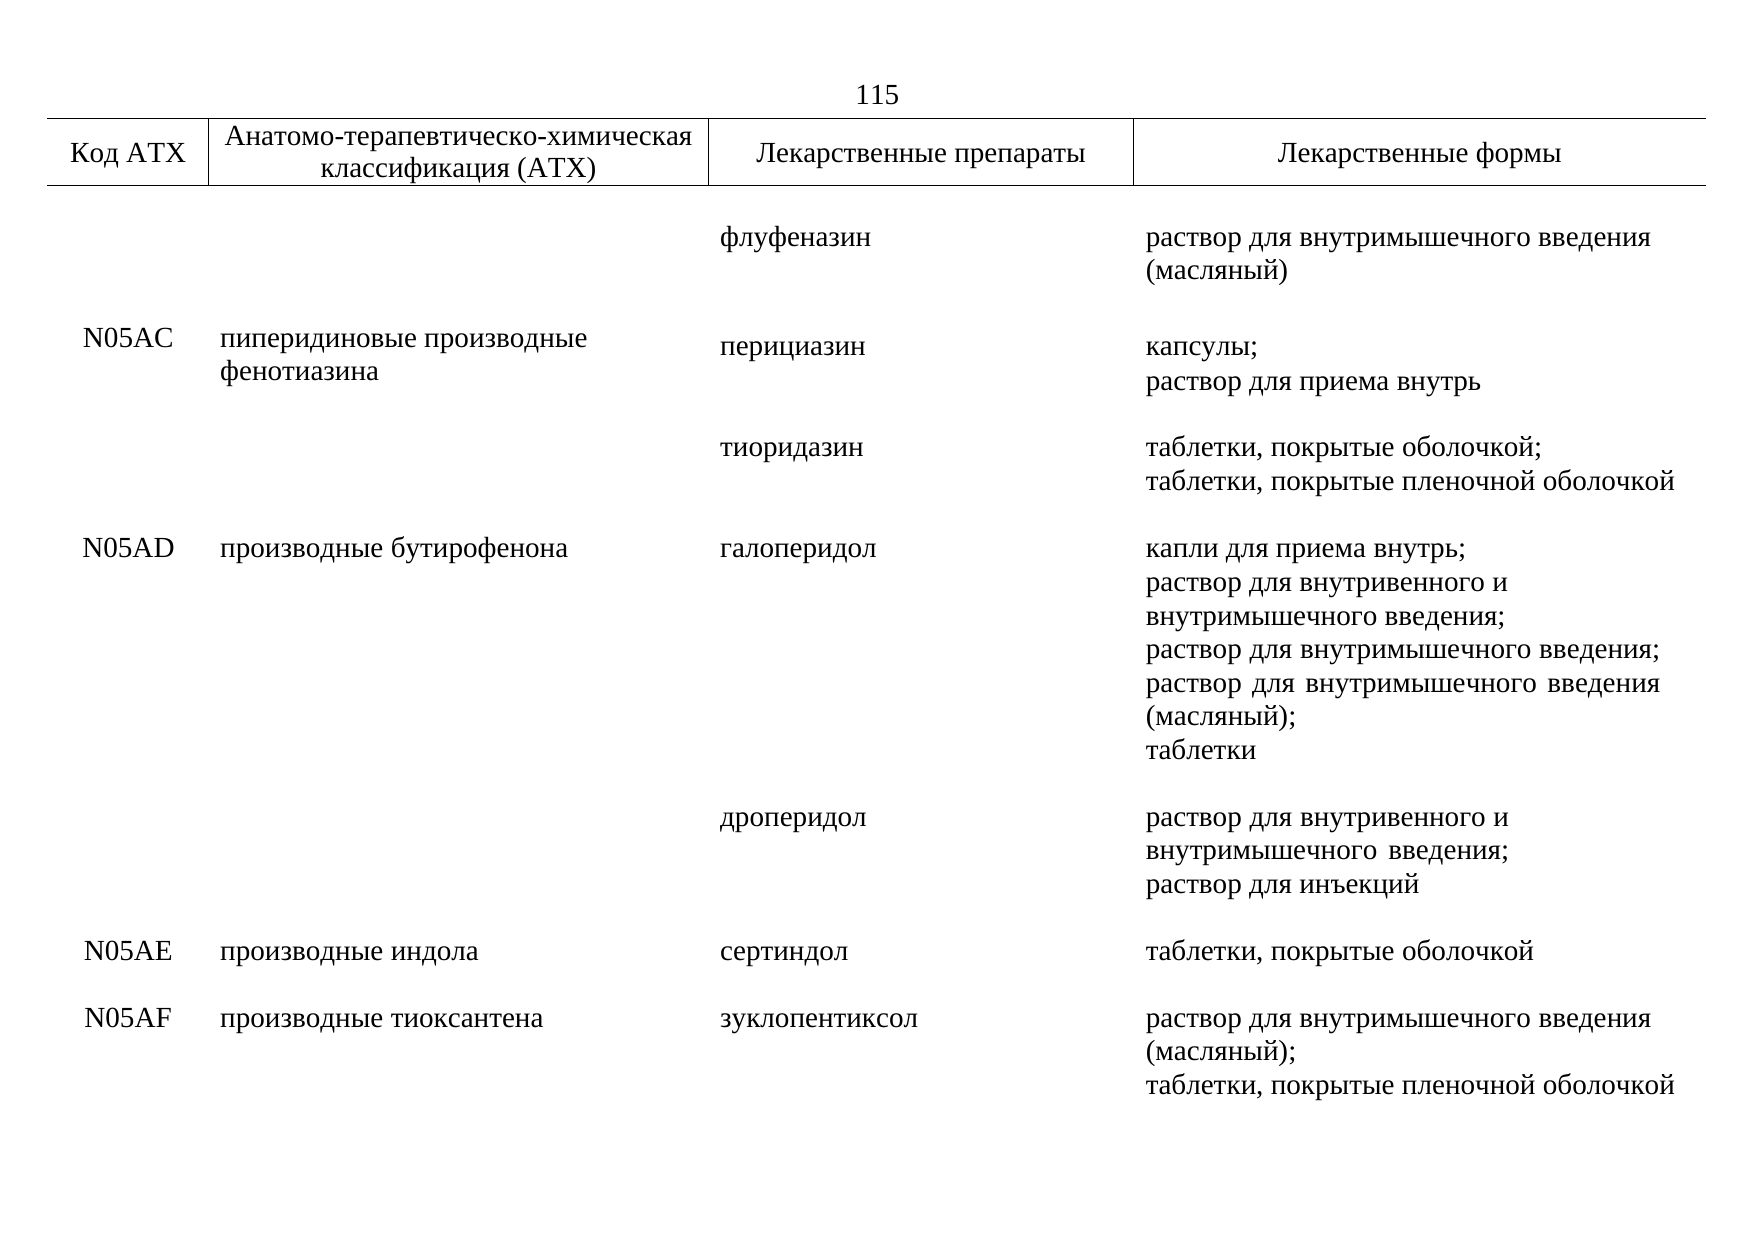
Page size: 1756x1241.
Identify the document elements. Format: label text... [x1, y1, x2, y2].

text тиоридазин таблетки, покрытые оболочкой; [720, 430, 1730, 463]
text N05AD производные бутирофенона галоперидол капли для приема внутрь; [82, 531, 1730, 564]
text раствор для внутримышечного введения; раствор для внутримышечного введения (масляный); [1146, 631, 1660, 732]
text флуфеназин раствор для внутримышечного введения (масляный) [720, 219, 1652, 286]
text N05AF производные тиоксантена зуклопентиксол раствор для внутримышечного введения [84, 1000, 1730, 1034]
text раствор для внутривенного и внутримышечного введения; [1146, 564, 1510, 631]
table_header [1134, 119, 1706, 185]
text (масляный); [1146, 1034, 1730, 1067]
text таблетки, покрытые пленочной оболочкой [1146, 1067, 1730, 1101]
text перициазин капсулы; [720, 329, 1730, 363]
text дроперидол раствор для внутривенного и внутримышечного введения; раствор для инъекций [720, 799, 1509, 899]
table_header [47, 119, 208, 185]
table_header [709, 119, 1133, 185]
text N05AC пиперидиновые производные фенотиазина [83, 320, 588, 387]
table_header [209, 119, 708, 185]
text таблетки [1146, 732, 1730, 765]
text раствор для приема внутрь [1146, 363, 1730, 396]
text N05AЕ производные индола сертиндол таблетки, покрытые оболочкой [83, 933, 1730, 967]
text таблетки, покрытые пленочной оболочкой [1146, 463, 1730, 497]
